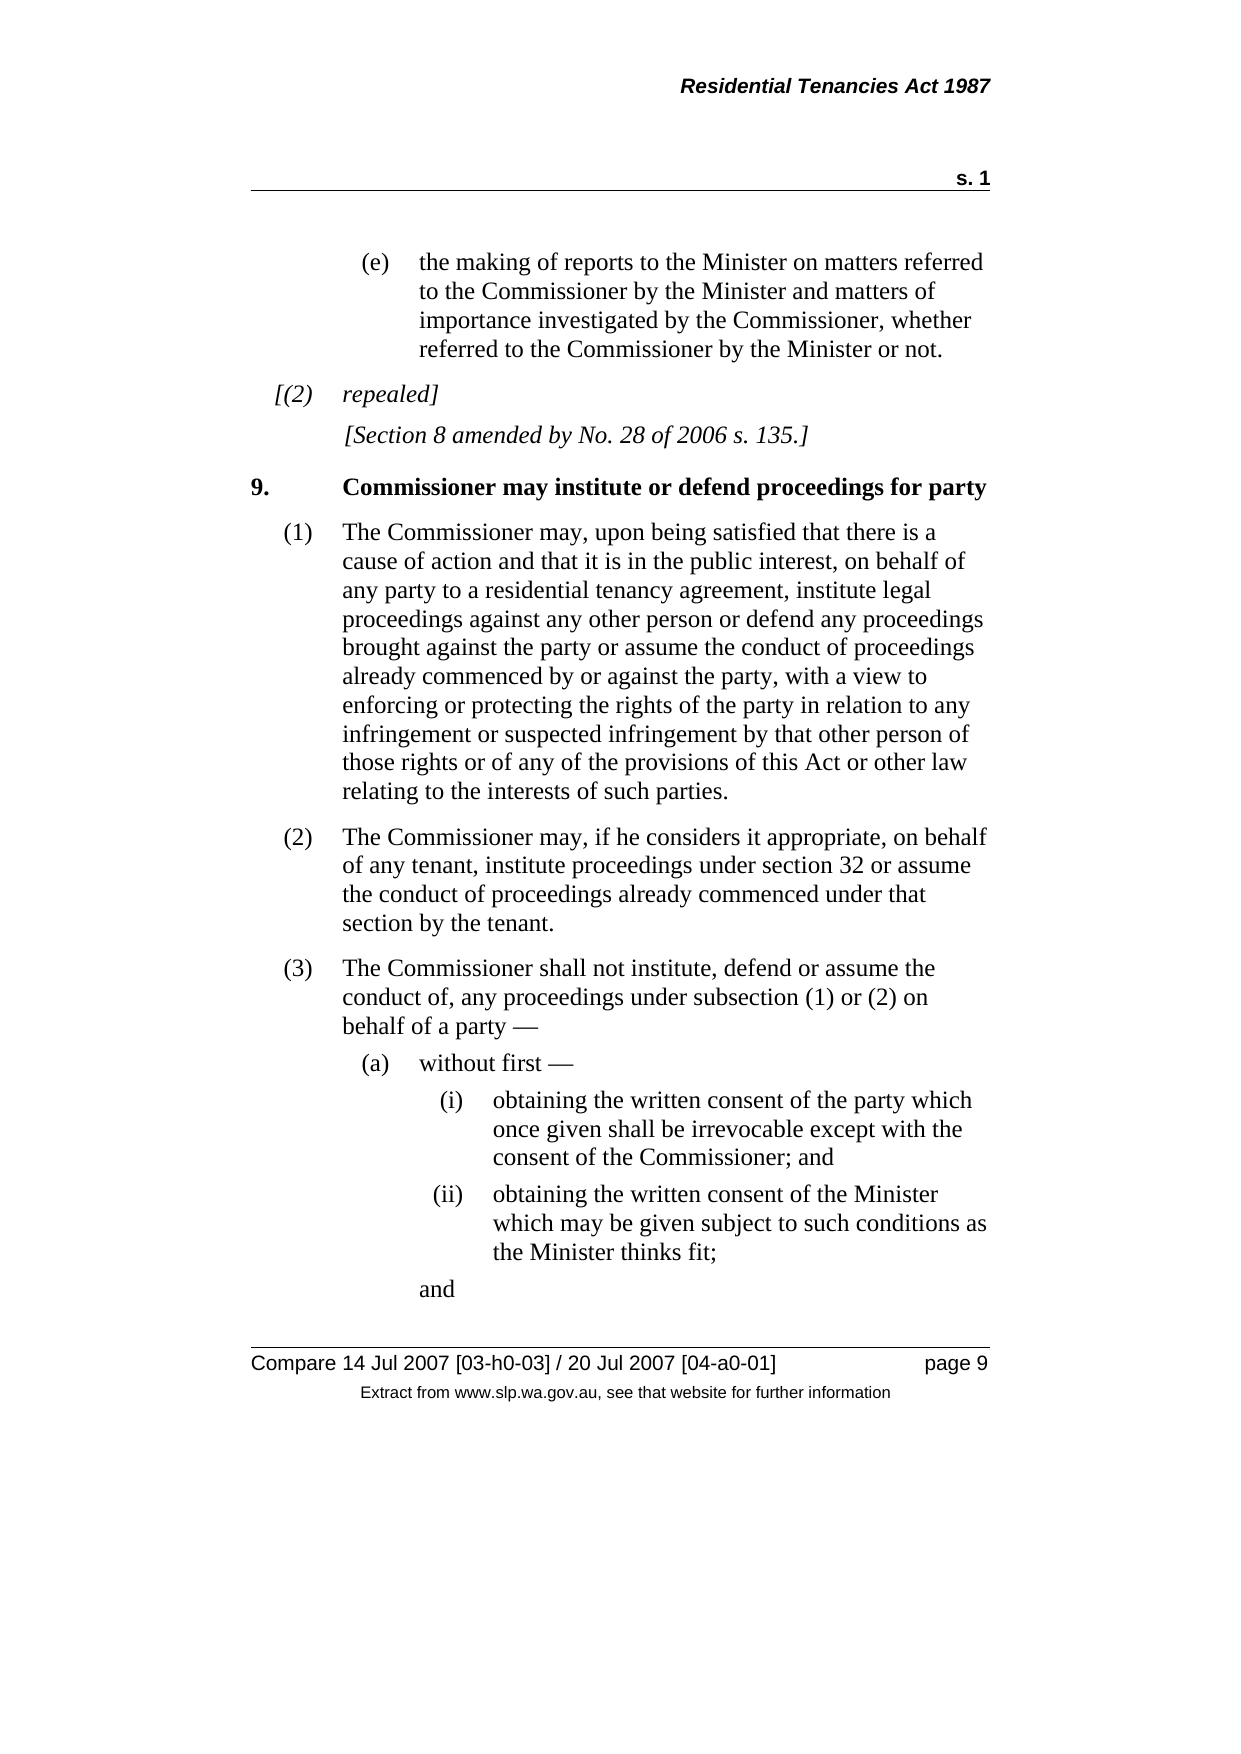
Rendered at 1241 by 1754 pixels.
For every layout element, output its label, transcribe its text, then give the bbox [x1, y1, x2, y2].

text (e) the making of reports to the Minister on matters referred to the Commissioner by the Minister and matters of importance investigated by the Commissioner, whether referred to the Commissioner by the Minister or not. [251, 247, 990, 362]
subtitle 9. Commissioner may institute or defend proceedings for party [251, 472, 990, 501]
text and [251, 1274, 990, 1303]
text (1) The Commissioner may, upon being satisfied that there is a cause of action and that it is in the public interest, on behalf of any party to a residential tenancy agreement, institute legal proceedings against any other person or defend any proceedings brought against the party or assume the conduct of proceedings already commenced by or against the party, with a view to enforcing or protecting the rights of the party in relation to any infringement or suspected infringement by that other person of those rights or of any of the provisions of this Act or other law relating to the interests of such parties. [251, 517, 990, 805]
text (ii) obtaining the written consent of the Minister which may be given subject to such conditions as the Minister thinks fit; [251, 1179, 990, 1266]
text (i) obtaining the written consent of the party which once given shall be irrevocable except with the consent of the Commissioner; and [251, 1085, 990, 1171]
text [Section 8 amended by No. 28 of 2006 s. 135.] [251, 420, 990, 449]
text (a) without first — [251, 1048, 990, 1077]
text (2) The Commissioner may, if he considers it appropriate, on behalf of any tenant, institute proceedings under section 32 or assume the conduct of proceedings already commenced under that section by the tenant. [251, 822, 990, 937]
text [(2) repealed] [251, 379, 990, 408]
text (3) The Commissioner shall not institute, defend or assume the conduct of, any proceedings under subsection (1) or (2) on behalf of a party — [251, 953, 990, 1039]
